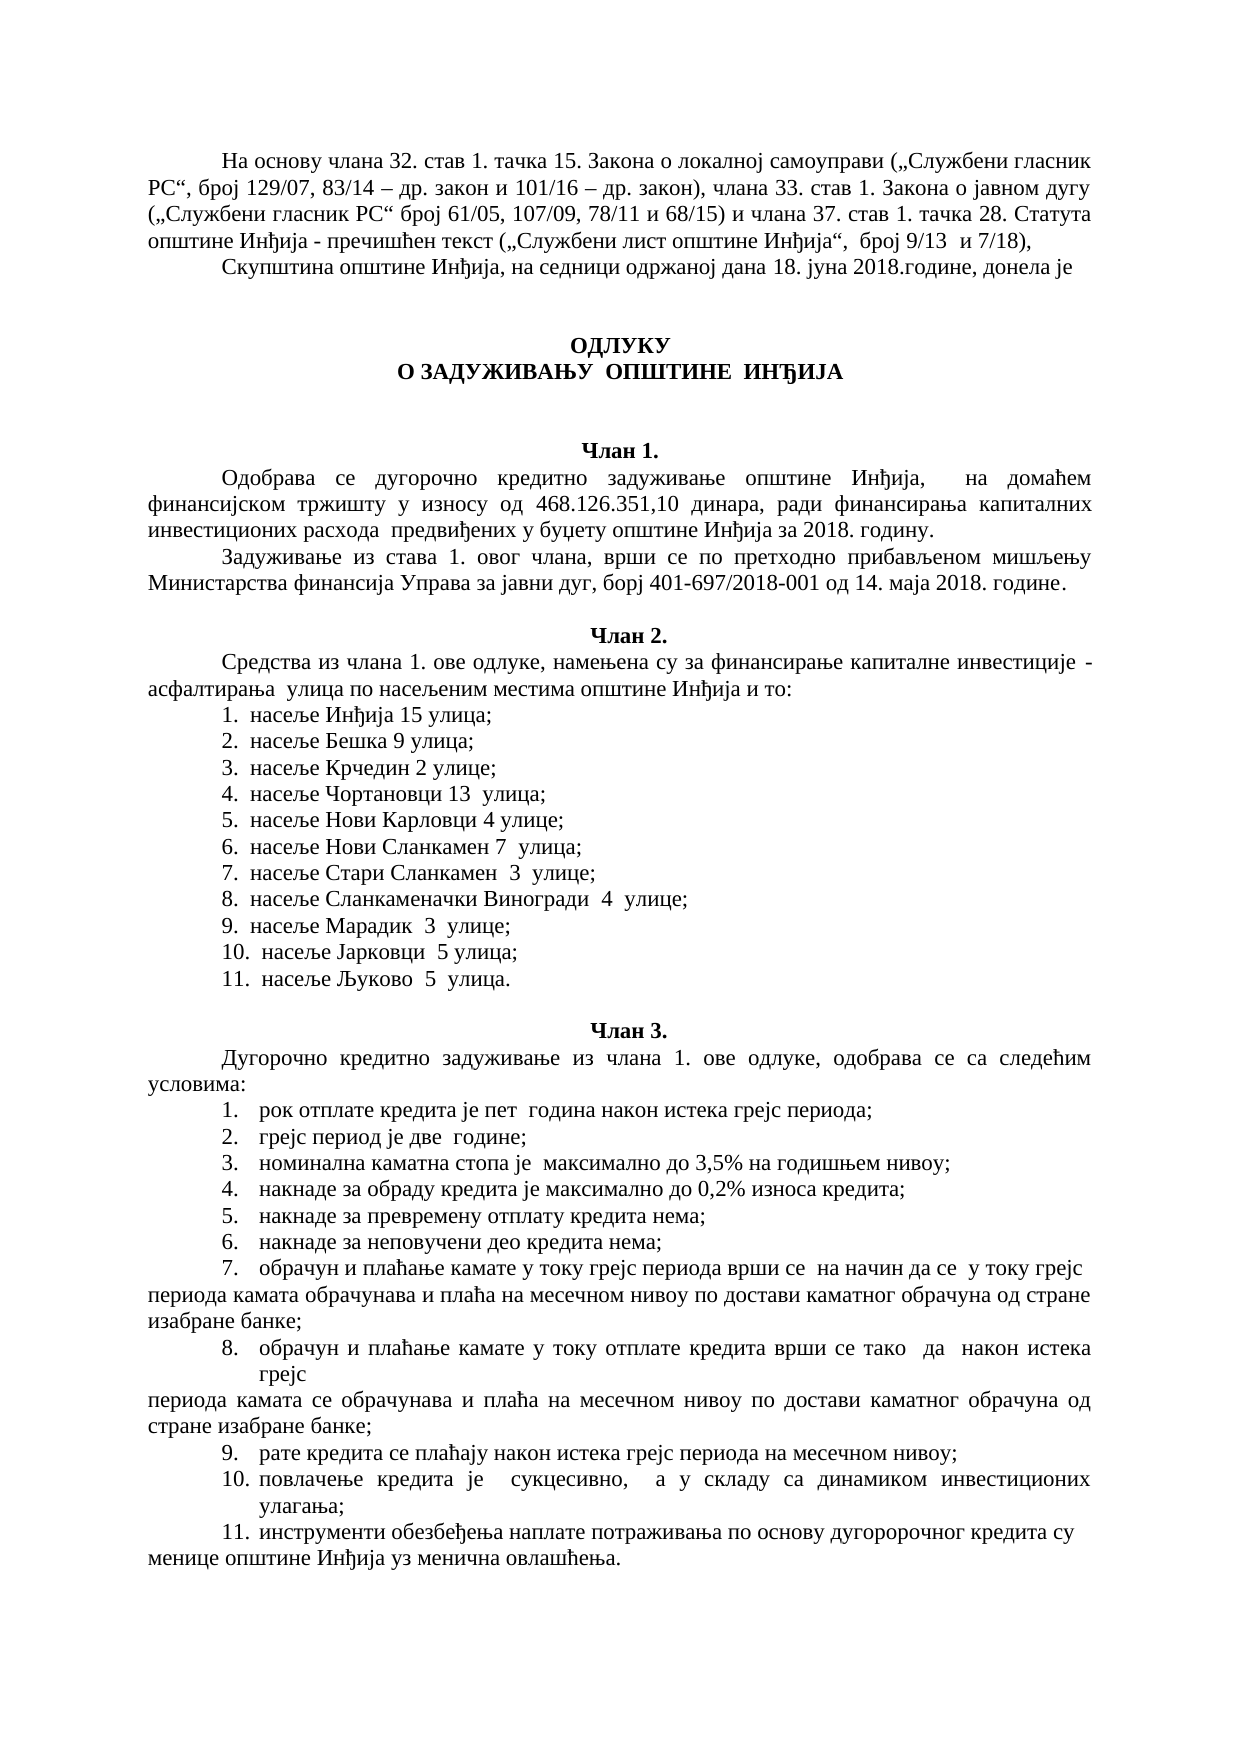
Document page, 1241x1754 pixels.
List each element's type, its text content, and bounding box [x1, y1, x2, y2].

list обрачун и плаћање камате у току отплате кредита врши се тако да након истека грејс [221, 1333, 1093, 1386]
list накнаде за превремену отплату кредита нема; [221, 1202, 1093, 1228]
text Дугорочно кредитно задуживање из члана 1. ове одлуке, одобрава се са следећим условима: [148, 1044, 1093, 1096]
list инструменти обезбеђења наплате потраживања по основу дугоророчног кредита су [221, 1518, 1093, 1544]
text 8. насеље Сланкаменачки Виногради 4 улице; [148, 886, 1093, 912]
text 10. насеље Јарковци 5 улица; [148, 938, 1093, 964]
text менице општине Инђија уз менична овлашћења. [148, 1544, 1093, 1571]
list повлачење кредита је сукцесивно, а у складу са динамиком инвестиционих улагања; [221, 1465, 1093, 1518]
text периода камата се обрачунава и плаћа на месечном нивоу по достави каматног обрачуна од стране изабране банке; [148, 1386, 1093, 1439]
list накнаде за неповучени део кредита нема; [221, 1228, 1093, 1254]
text Скупштина општине Инђија, на седници одржаној дана 18. јуна 2018.године, донела је [148, 253, 1093, 279]
text периода камата обрачунава и плаћа на месечном нивоу по достави каматног обрачуна од стране изабране банке; [148, 1281, 1093, 1333]
text Задуживање из става 1. овог члана, врши се по претходно прибављеном мишљењу Министарства финансија Управа за јавни дуг, борј 401-697/2018-001 од 14. маја 2018. године. [148, 543, 1093, 596]
text 6. насеље Нови Сланкамен 7 улица; [148, 833, 1093, 859]
text 7. насеље Стари Сланкамен 3 улице; [148, 859, 1093, 886]
text 1. насеље Инђија 15 улица; [148, 701, 1093, 727]
text Средства из члана 1. ове одлуке, намењена су за финансирање капиталне инвестиције - асфалтирања улица по насељеним местима општине Инђија и то: [148, 648, 1093, 701]
text 11. насеље Љуково 5 улица. [148, 964, 1093, 991]
list рок отплате кредита је пет година након истека грејс периода; [221, 1096, 1093, 1123]
text О ЗАДУЖИВАЊУ ОПШТИНЕ ИНЂИЈА [148, 358, 1093, 385]
list грејс период је две године; [221, 1123, 1093, 1149]
text 5. насеље Нови Карловци 4 улице; [148, 806, 1093, 833]
text 2. насеље Бешка 9 улица; [148, 727, 1093, 754]
text 9. насеље Марадик 3 улице; [148, 912, 1093, 938]
text ОДЛУКУ [148, 332, 1093, 358]
text Члан 1. [148, 437, 1093, 464]
text Одобрава се дугорочно кредитно задуживање општине Инђија, на домаћем финансијском тржишту у износу од 468.126.351,10 динара, ради финансирања капиталних инвестиционих расхода предвиђених у буџету општине Инђија за 2018. годину. [148, 464, 1093, 543]
list номинална каматна стопа је максимално до 3,5% на годишњем нивоу; [221, 1149, 1093, 1175]
text Члан 3. [148, 1017, 1093, 1044]
text На основу члана 32. став 1. тачка 15. Закона о локалној самоуправи („Службени гласник РС“, број 129/07, 83/14 – др. закон и 101/16 – др. закон), члана 33. став 1. Закона о јавном дугу („Службени гласник РС“ број 61/05, 107/09, 78/11 и 68/15) и члана 37. став 1. тачка 28. Статута општине Инђија - пречишћен текст („Службени лист општине Инђија“, број 9/13 и 7/18), [148, 148, 1093, 253]
list накнаде за обраду кредита је максимално до 0,2% износа кредита; [221, 1175, 1093, 1202]
text 4. насеље Чортановци 13 улица; [148, 780, 1093, 806]
text Члан 2. [148, 622, 1093, 648]
list обрачун и плаћање камате у току грејс периода врши се на начин да се у току грејс [221, 1254, 1093, 1281]
list рате кредита се плаћају након истека грејс периода на месечном нивоу; [221, 1439, 1093, 1465]
text 3. насеље Крчедин 2 улице; [148, 754, 1093, 780]
